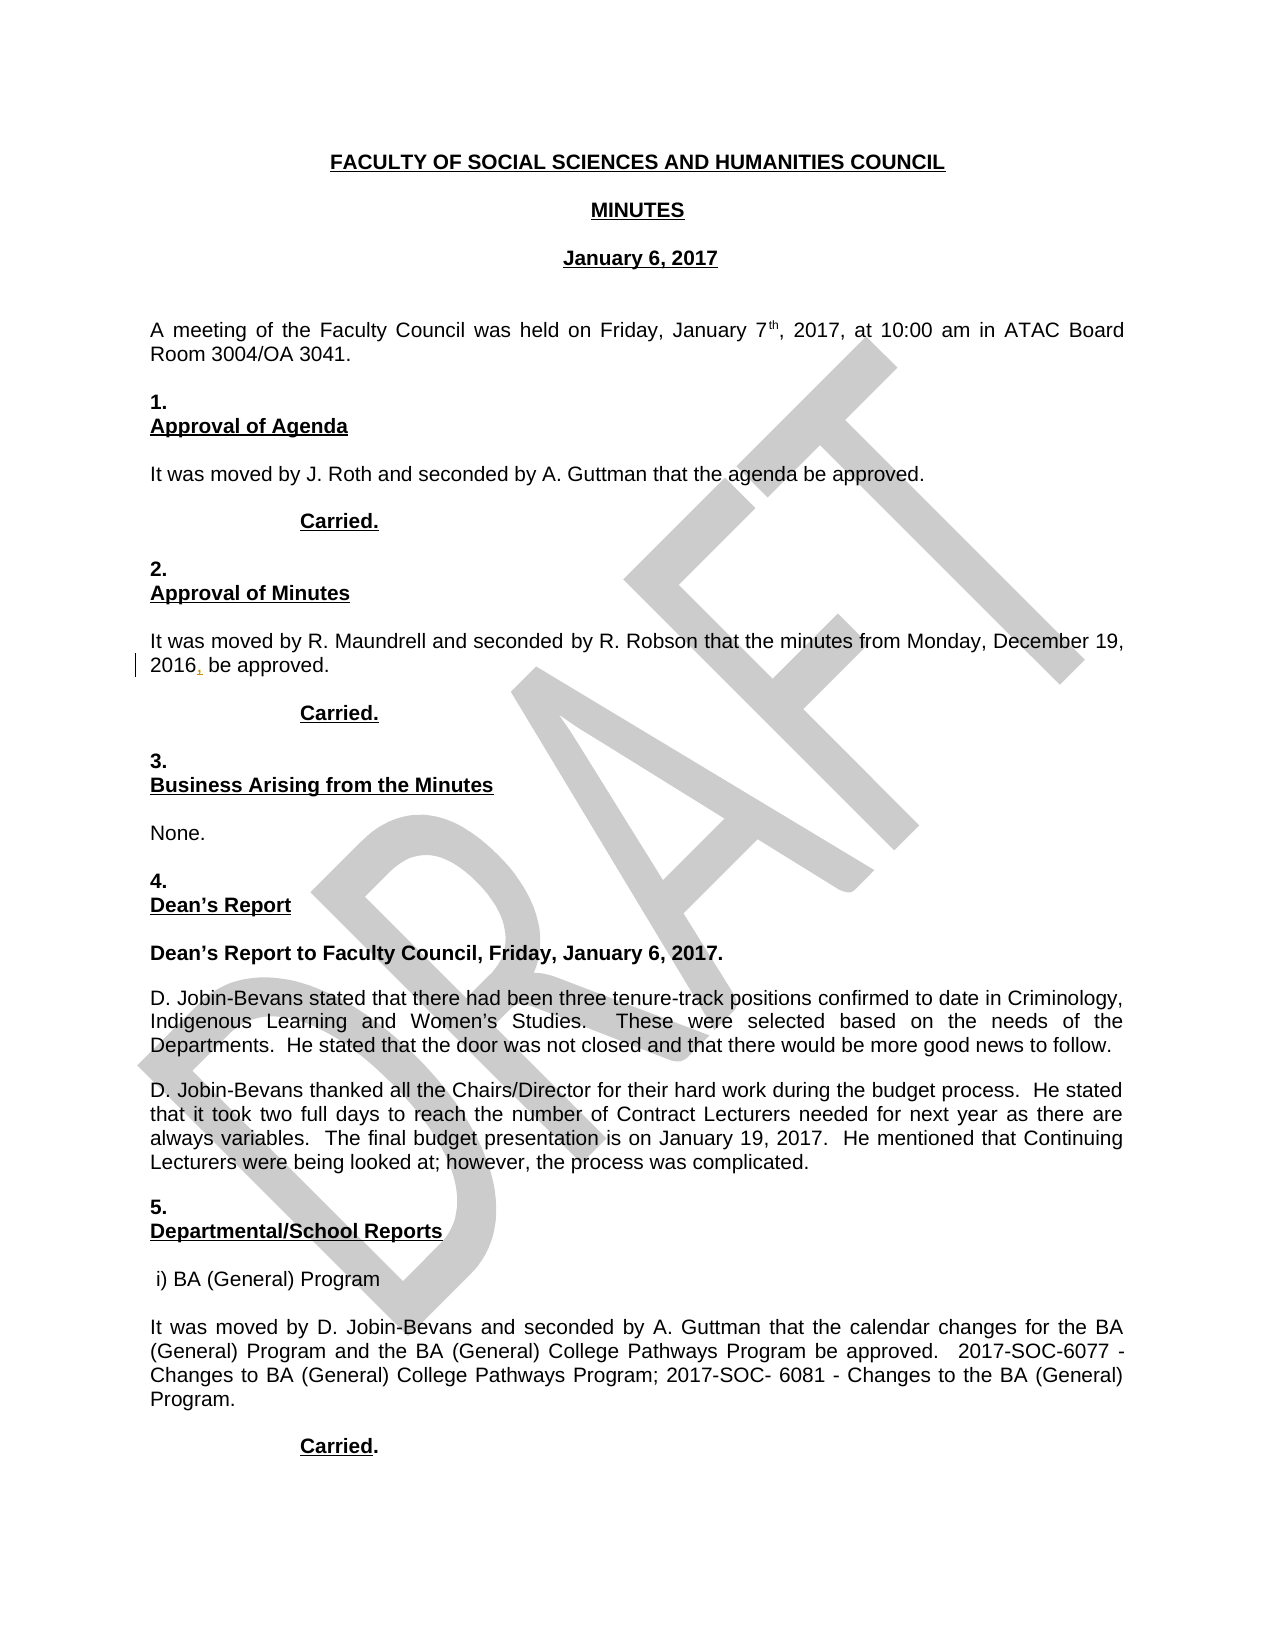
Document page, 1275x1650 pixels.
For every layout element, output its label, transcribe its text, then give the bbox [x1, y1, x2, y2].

text Approval of Agenda [150, 413, 1125, 437]
text It was moved by J. Roth and seconded by A. Guttman that the agenda be approved. [150, 461, 1125, 485]
text 4. [150, 869, 1125, 893]
text Carried. [150, 701, 1125, 725]
text D. Jobin-Bevans thanked all the Chairs/Director for their hard work during the budget process. He stated that it took two full days to reach the number of Contract Lecturers needed for next year as there are always variables. The final budget presentation is on January 19, 2017. He mentioned that Continuing Lecturers were being looked at; however, the process was complicated. [150, 1078, 1125, 1174]
text Business Arising from the Minutes [150, 773, 1125, 797]
text Dean’s Report [150, 893, 1125, 917]
text It was moved by R. Maundrell and seconded by R. Robson that the minutes from Monday, December 19, 2016 be approved. [150, 629, 1125, 677]
text 5. [150, 1195, 1125, 1219]
text A meeting of the Faculty Council was held on Friday, January 7th, 2017, at 10:00 am in ATAC Board Room 3004/OA 3041. [150, 318, 1125, 366]
text 3. [150, 749, 1125, 773]
text MINUTES [150, 198, 1125, 222]
text FACULTY OF SOCIAL SCIENCES AND HUMANITIES COUNCIL [150, 150, 1125, 174]
text 2. [150, 557, 1125, 581]
text Dean’s Report to Faculty Council, Friday, January 6, 2017. [150, 941, 1125, 964]
text None. [150, 821, 1125, 845]
text January 6, 2017 [150, 246, 1125, 270]
text D. Jobin-Bevans stated that there had been three tenure-track positions confirmed to date in Criminology, Indigenous Learning and Women’s Studies. These were selected based on the needs of the Departments. He stated that the door was not closed and that there would be more good news to follow. [150, 985, 1125, 1057]
text Departmental/School Reports [150, 1219, 1125, 1243]
text It was moved by D. Jobin-Bevans and seconded by A. Guttman that the calendar changes for the BA (General) Program and the BA (General) College Pathways Program be approved. 2017-SOC-6077 - Changes to BA (General) College Pathways Program; 2017-SOC- 6081 - Changes to the BA (General) Program. [150, 1314, 1125, 1410]
text Carried. [150, 1434, 1125, 1458]
text i) BA (General) Program [150, 1267, 1125, 1291]
text 1. [150, 389, 1125, 413]
text Approval of Minutes [150, 581, 1125, 605]
text Carried. [150, 509, 1125, 533]
